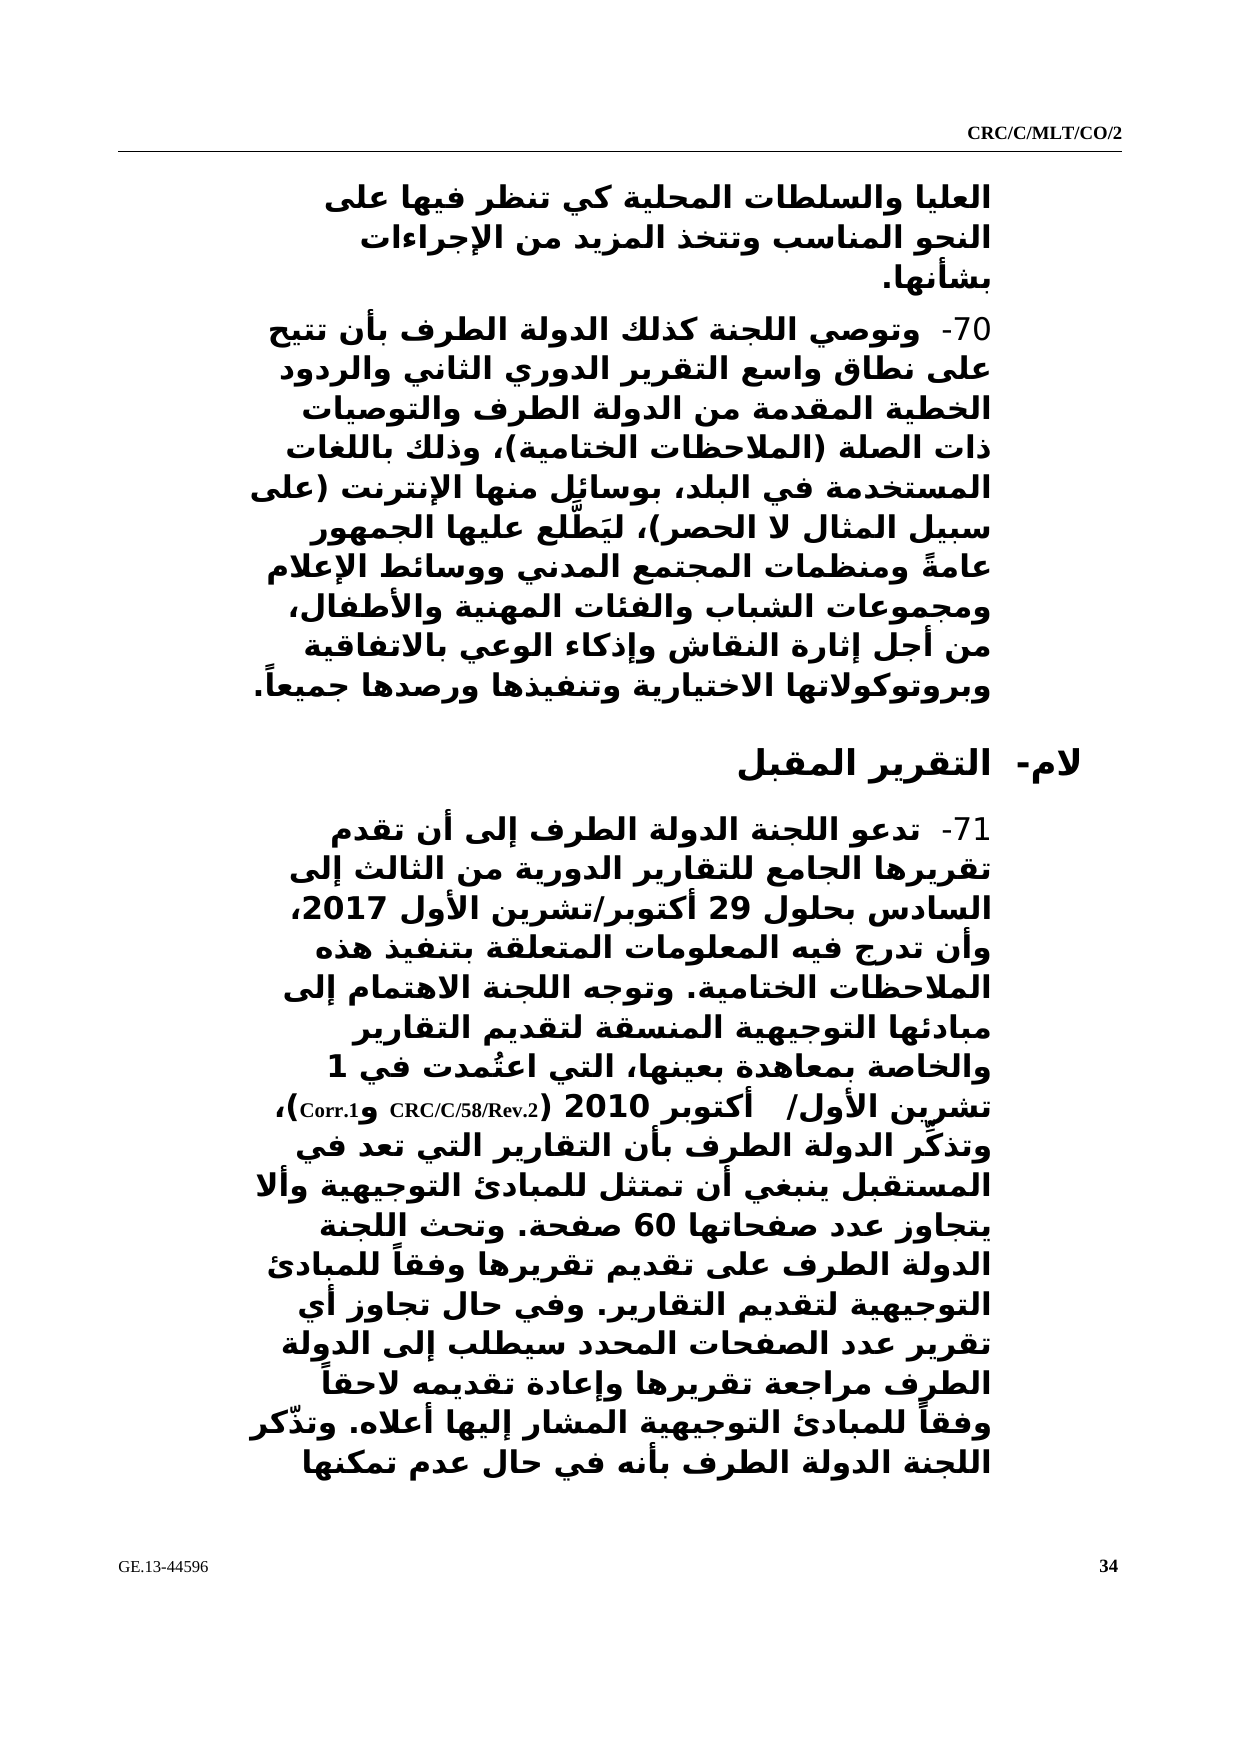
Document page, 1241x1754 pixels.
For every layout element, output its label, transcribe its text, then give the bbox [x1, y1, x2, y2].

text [248, 808, 992, 1481]
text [248, 177, 992, 296]
text 70- وتوصي اللجنة كذلك الدولة الطرف بأن تتيح على نطاق واسع التقرير الدوري الثاني والردود الخطية المقدمة من الدولة الطرف والتوصيات ذات الصلة (الملاحظات الختامية)، وذلك باللغات المستخدمة في البلد، بوسائل منها الإنترنت (على سبيل المثال لا الحصر)، ليَطَّلع عليها الجمهور عامةً ومنظمات المجتمع المدني ووسائط الإعلام ومجموعات الشباب والفئات المهنية والأطفال، من أجل إثارة النقاش وإذكاء الوعي بالاتفاقية وبروتوكولاتها الاختيارية وتنفيذها ورصدها جميعاً. [248, 308, 992, 704]
text لام- التقرير المقبل [248, 742, 1122, 783]
